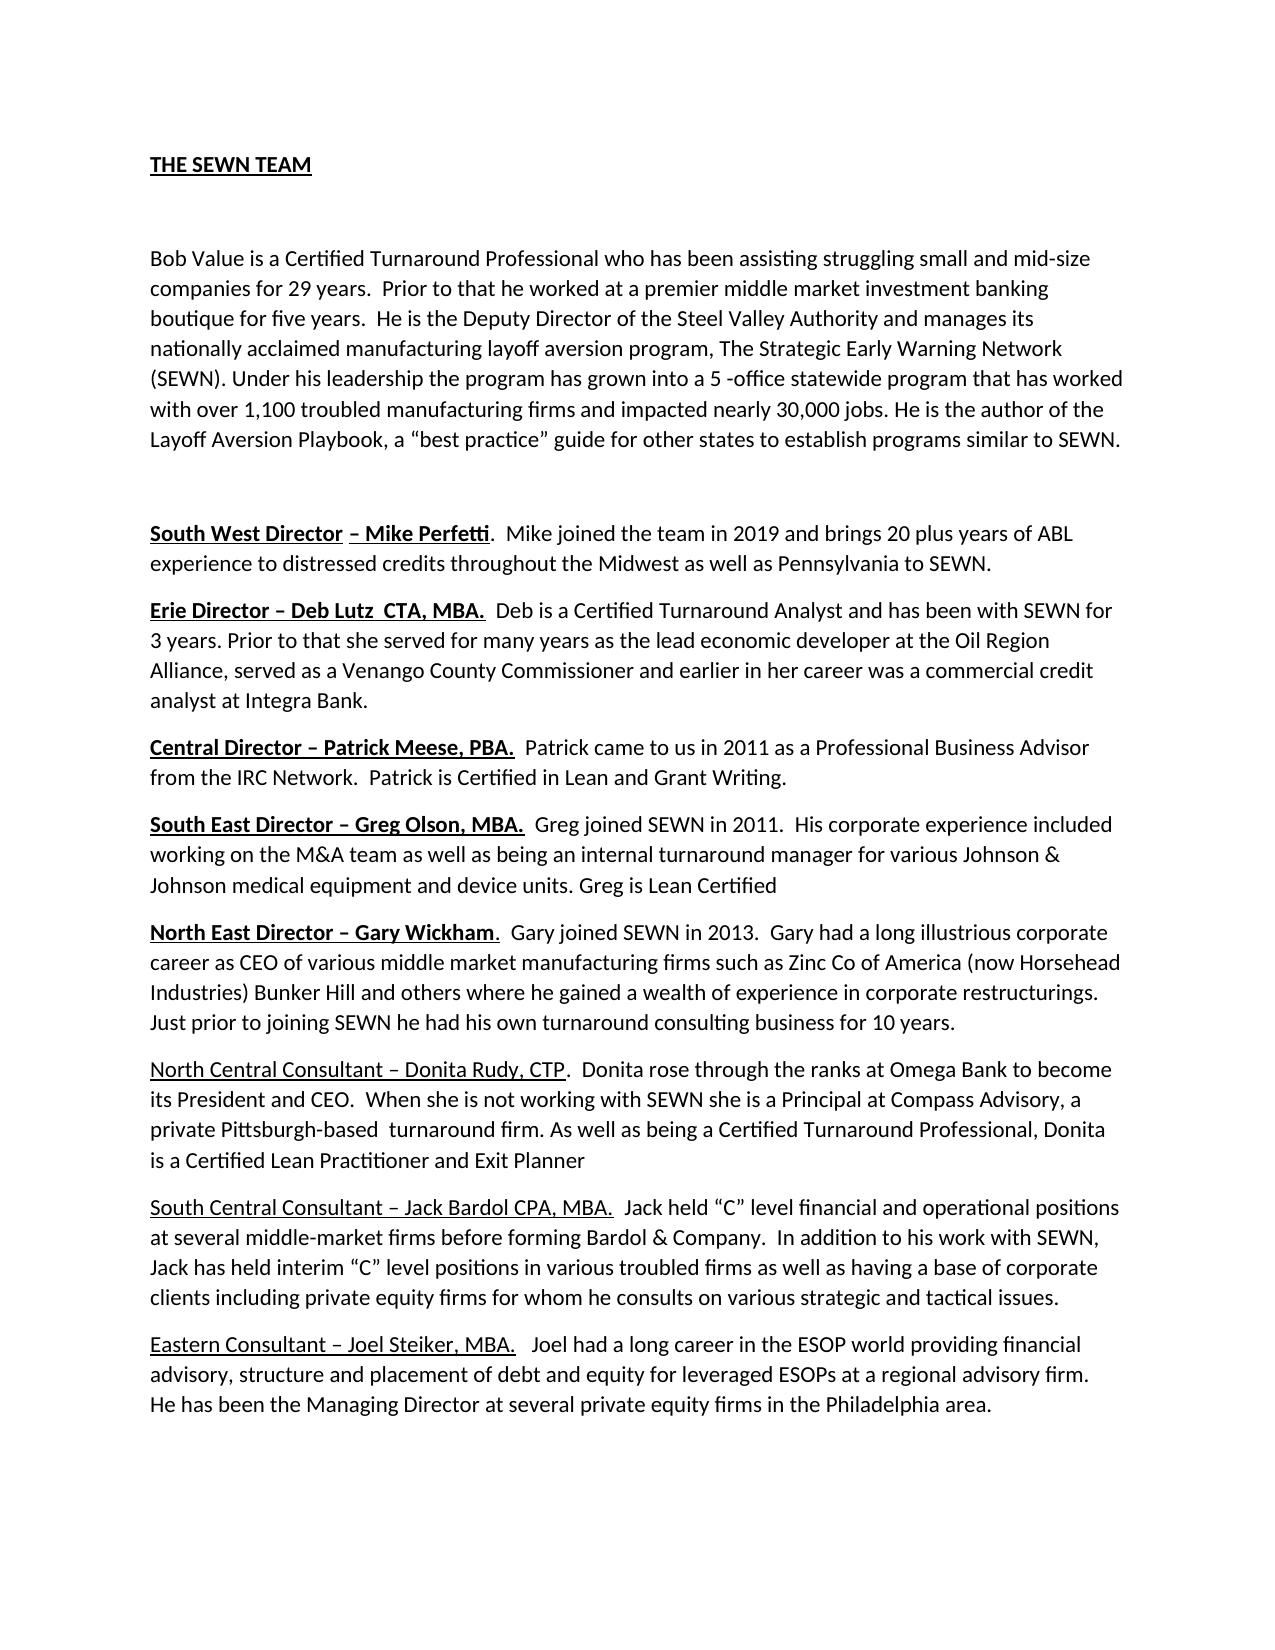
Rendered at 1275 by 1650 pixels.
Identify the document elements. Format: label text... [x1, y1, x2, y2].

text North East Director – Gary Wickham. Gary joined SEWN in 2013. Gary had a long illustrious corporate career as CEO of various middle market manufacturing firms such as Zinc Co of America (now Horsehead Industries) Bunker Hill and others where he gained a wealth of experience in corporate restructurings. Just prior to joining SEWN he had his own turnaround consulting business for 10 years. [150, 918, 1125, 1036]
text Bob Value is a Certified Turnaround Professional who has been assisting struggling small and mid-size companies for 29 years. Prior to that he worked at a premier middle market investment banking boutique for five years. He is the Deputy Director of the Steel Valley Authority and manages its nationally acclaimed manufacturing layoff aversion program, The Strategic Early Warning Network (SEWN). Under his leadership the program has grown into a 5 -office statewide program that has worked with over 1,100 troubled manufacturing firms and impacted nearly 30,000 jobs. He is the author of the Layoff Aversion Playbook, a “best practice” guide for other states to establish programs similar to SEWN. [150, 244, 1125, 453]
text Eastern Consultant – Joel Steiker, MBA. Joel had a long career in the ESOP world providing financial advisory, structure and placement of debt and equity for leveraged ESOPs at a regional advisory firm. He has been the Managing Director at several private equity firms in the Philadelphia area. [150, 1330, 1125, 1419]
text Central Director – Patrick Meese, PBA. Patrick came to us in 2011 as a Professional Business Advisor from the IRC Network. Patrick is Certified in Lean and Grant Writing. [150, 733, 1125, 792]
text South West Director – Mike Perfetti. Mike joined the team in 2019 and brings 20 plus years of ABL experience to distressed credits throughout the Midwest as well as Pennsylvania to SEWN. [150, 519, 1125, 577]
text South East Director – Greg Olson, MBA. Greg joined SEWN in 2011. His corporate experience included working on the M&A team as well as being an internal turnaround manager for various Johnson & Johnson medical equipment and device units. Greg is Lean Certified [150, 810, 1125, 899]
text THE SEWN TEAM [150, 150, 1125, 178]
text South Central Consultant – Jack Bardol CPA, MBA. Jack held “C” level financial and operational positions at several middle-market firms before forming Bardol & Company. In addition to his work with SEWN, Jack has held interim “C” level positions in various troubled firms as well as having a base of corporate clients including private equity firms for whom he consults on various strategic and tactical issues. [150, 1193, 1125, 1311]
text North Central Consultant – Donita Rudy, CTP. Donita rose through the ranks at Omega Bank to become its President and CEO. When she is not working with SEWN she is a Principal at Compass Advisory, a private Pittsburgh-based turnaround firm. As well as being a Certified Turnaround Professional, Donita is a Certified Lean Practitioner and Exit Planner [150, 1055, 1125, 1174]
text Erie Director – Deb Lutz CTA, MBA. Deb is a Certified Turnaround Analyst and has been with SEWN for 3 years. Prior to that she served for many years as the lead economic developer at the Oil Region Alliance, served as a Venango County Commissioner and earlier in her career was a commercial credit analyst at Integra Bank. [150, 596, 1125, 714]
